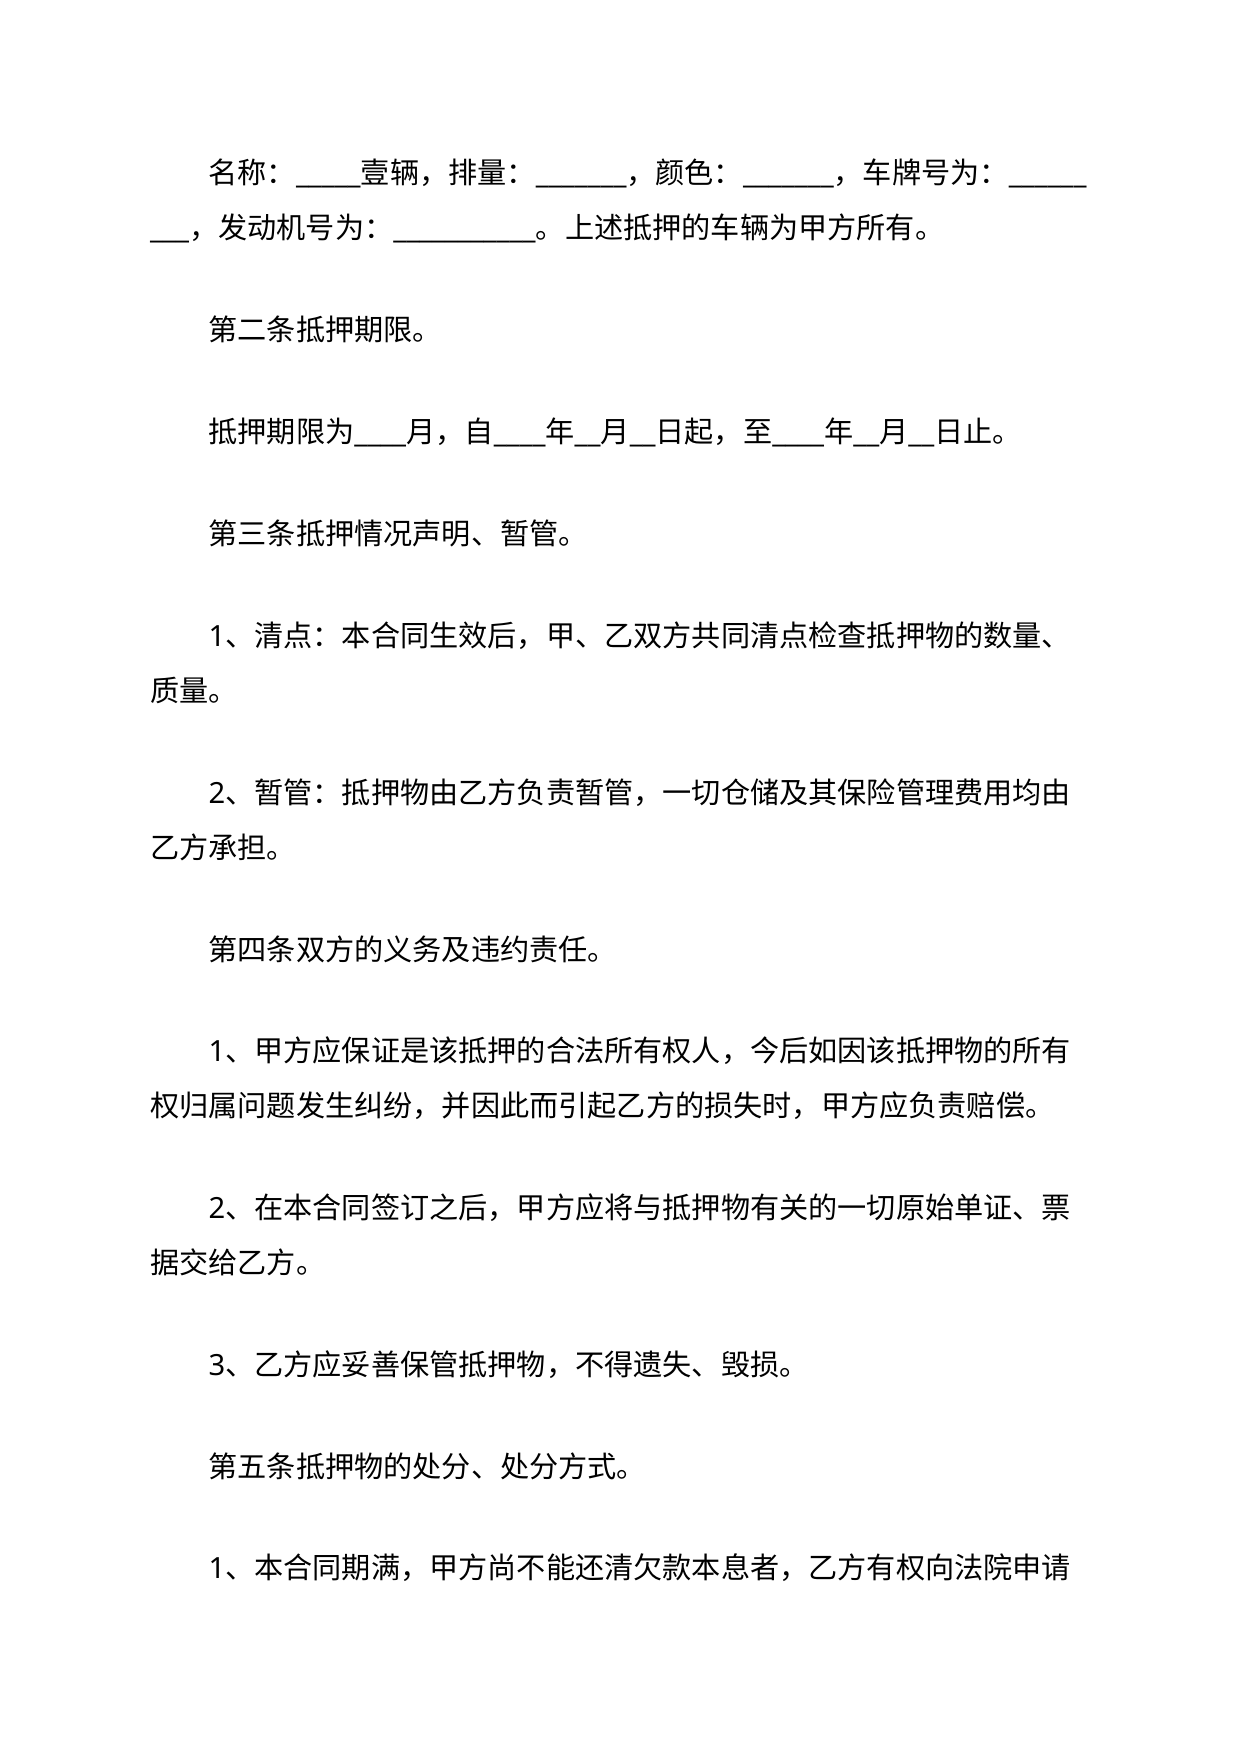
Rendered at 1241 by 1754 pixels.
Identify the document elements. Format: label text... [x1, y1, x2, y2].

text 第五条抵押物的处分、处分方式。 [150, 1443, 1090, 1486]
text 名称：_____壹辆，排量：_______，颜色：_______，车牌号为：_________，发动机号为：___________。上述抵押的车辆为甲方所有。 [150, 150, 1090, 247]
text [150, 1545, 1090, 1587]
text 2、在本合同签订之后，甲方应将与抵押物有关的一切原始单证、票据交给乙方。 [150, 1184, 1090, 1282]
text 1、甲方应保证是该抵押的合法所有权人，今后如因该抵押物的所有权归属问题发生纠纷，并因此而引起乙方的损失时，甲方应负责赔偿。 [150, 1028, 1090, 1125]
text 第三条抵押情况声明、暂管。 [150, 511, 1090, 553]
text 第二条抵押期限。 [150, 307, 1090, 349]
text 1、清点：本合同生效后，甲、乙双方共同清点检查抵押物的数量、质量。 [150, 612, 1090, 710]
text 第四条双方的义务及违约责任。 [150, 926, 1090, 968]
text 抵押期限为____月，自____年__月__日起，至____年__月__日止。 [150, 409, 1090, 451]
text 2、暂管：抵押物由乙方负责暂管，一切仓储及其保险管理费用均由乙方承担。 [150, 769, 1090, 867]
text 3、乙方应妥善保管抵押物，不得遗失、毁损。 [150, 1341, 1090, 1384]
